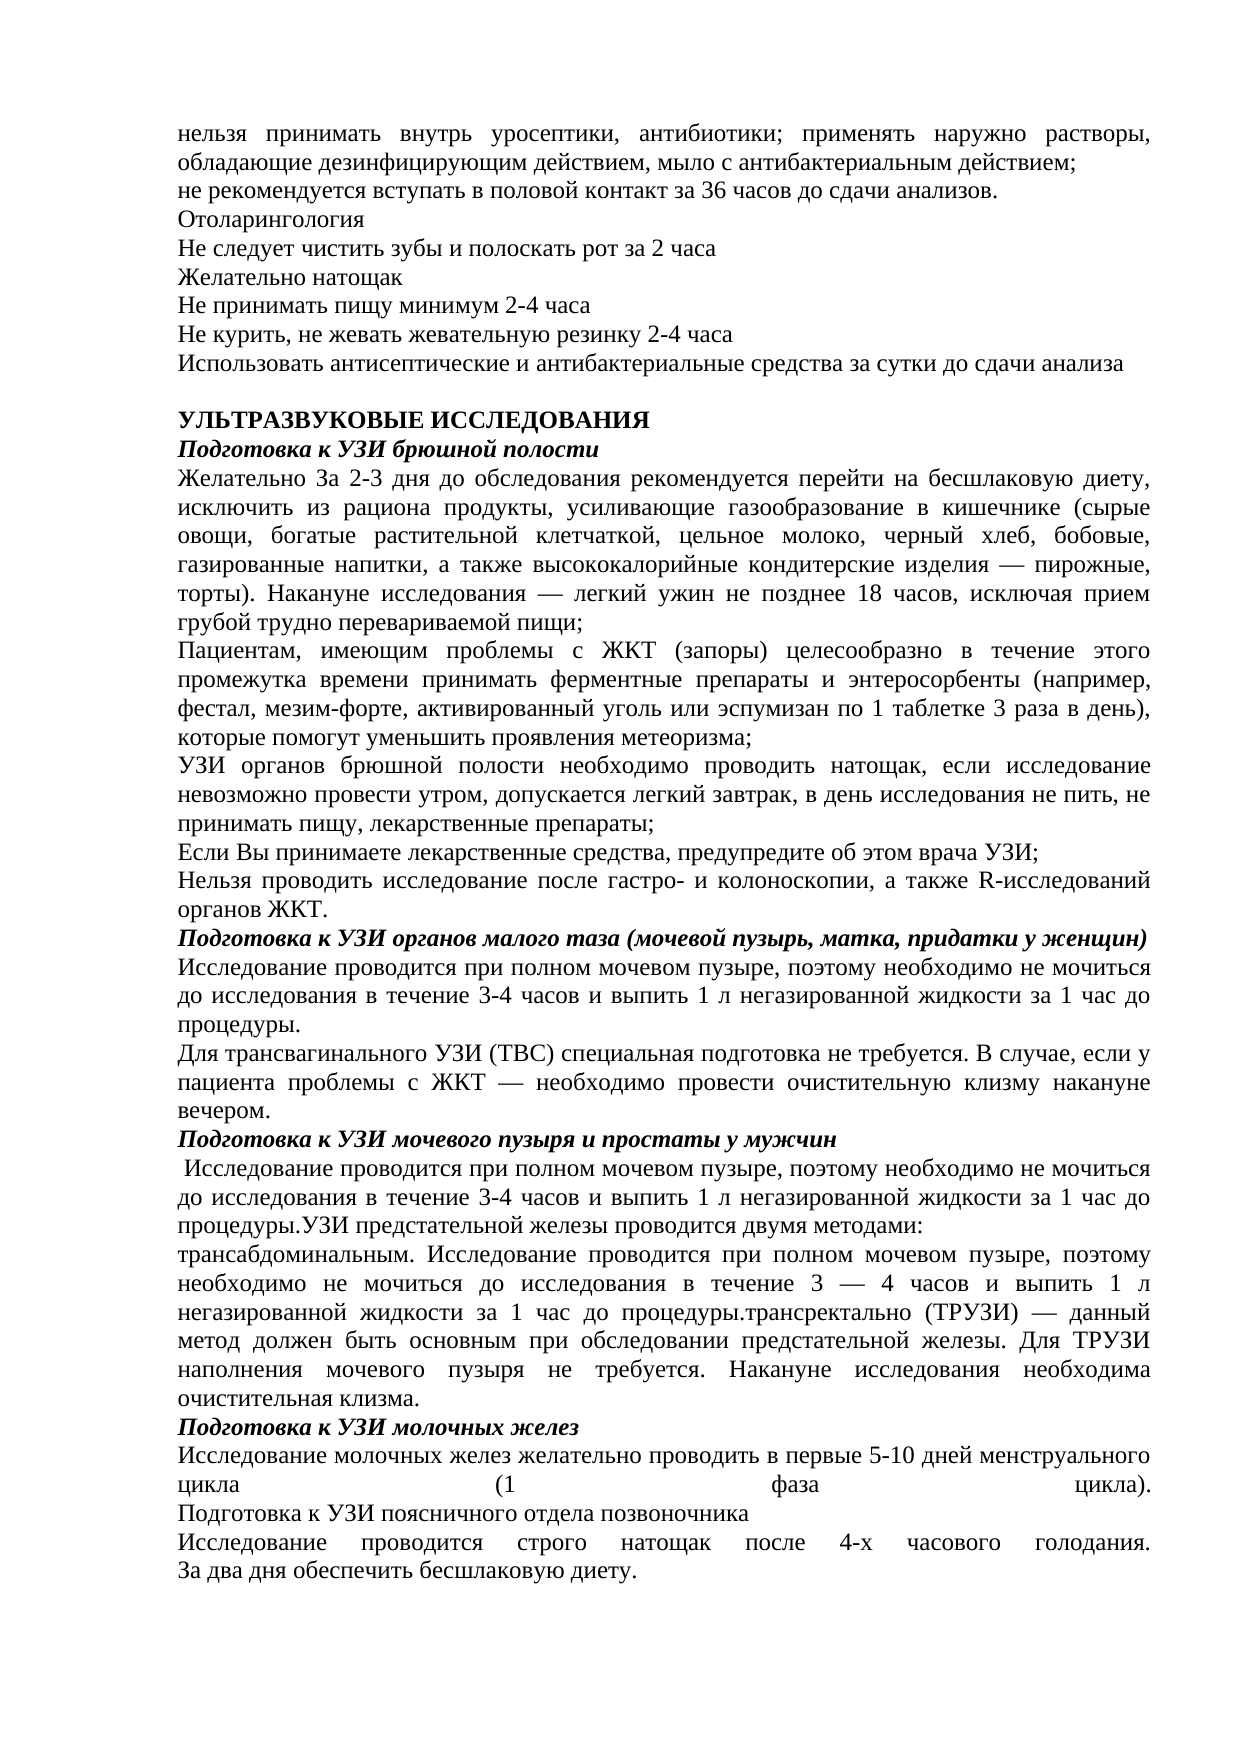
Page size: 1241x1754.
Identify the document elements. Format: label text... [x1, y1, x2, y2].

text Использовать антисептические и антибактериальные средства за сутки до сдачи анализа [177, 348, 1152, 377]
text Для трансвагинального УЗИ (ТВС) специальная подготовка не требуется. В случае, если у пациента проблемы с ЖКТ — необходимо провести очистительную клизму накануне вечером. [177, 1038, 1152, 1124]
text Нельзя проводить исследование после гастро- и колоноскопии, а также R-исследований органов ЖКТ. [177, 866, 1152, 923]
text Исследование проводится строго натощак после 4-х часового голодания. За два дня обеспечить бесшлаковую диету. [177, 1527, 1152, 1584]
text УЛЬТРАЗВУКОВЫЕ ИССЛЕДОВАНИЯ [177, 406, 1152, 434]
text Подготовка к УЗИ молочных желез [177, 1412, 1152, 1441]
text Исследование проводится при полном мочевом пузыре, поэтому необходимо не мочиться до исследования в течение 3-4 часов и выпить 1 л негазированной жидкости за 1 час до процедуры.УЗИ предстательной железы проводится двумя методами: [177, 1153, 1152, 1239]
text Исследование молочных желез желательно проводить в первые 5-10 дней менструального цикла (1 фаза цикла). Подготовка к УЗИ поясничного отдела позвоночника [177, 1441, 1152, 1527]
text не рекомендуется вступать в половой контакт за 36 часов до сдачи анализов. [177, 176, 1152, 204]
text трансабдоминальным. Исследование проводится при полном мочевом пузыре, поэтому необходимо не мочиться до исследования в течение 3 — 4 часов и выпить 1 л негазированной жидкости за 1 час до процедуры.трансректально (ТРУЗИ) — данный метод должен быть основным при обследовании предстательной железы. Для ТРУЗИ наполнения мочевого пузыря не требуется. Накануне исследования необходима очистительная клизма. [177, 1239, 1152, 1412]
text Подготовка к УЗИ брюшной полости [177, 434, 1152, 463]
text Если Вы принимаете лекарственные средства, предупредите об этом врача УЗИ; [177, 837, 1152, 866]
text нельзя принимать внутрь уросептики, антибиотики; применять наружно растворы, обладающие дезинфицирующим действием, мыло с антибактериальным действием; [177, 118, 1152, 176]
text Исследование проводится при полном мочевом пузыре, поэтому необходимо не мочиться до исследования в течение 3-4 часов и выпить 1 л негазированной жидкости за 1 час до процедуры. [177, 952, 1152, 1038]
text Не принимать пищу минимум 2-4 часа [177, 291, 1152, 319]
text Отоларингология [177, 204, 1152, 233]
text Пациентам, имеющим проблемы с ЖКТ (запоры) целесообразно в течение этого промежутка времени принимать ферментные препараты и энтеросорбенты (например, фестал, мезим-форте, активированный уголь или эспумизан по 1 таблетке 3 раза в день), которые помогут уменьшить проявления метеоризма; [177, 636, 1152, 751]
text Подготовка к УЗИ органов малого таза (мочевой пузырь, матка, придатки у женщин) [177, 923, 1152, 952]
text Не курить, не жевать жевательную резинку 2-4 часа [177, 319, 1152, 348]
text УЗИ органов брюшной полости необходимо проводить натощак, если исследование невозможно провести утром, допускается легкий завтрак, в день исследования не пить, не принимать пищу, лекарственные препараты; [177, 751, 1152, 837]
text Желательно натощак [177, 262, 1152, 291]
text Не следует чистить зубы и полоскать рот за 2 часа [177, 233, 1152, 262]
text Желательно За 2-3 дня до обследования рекомендуется перейти на бесшлаковую диету, исключить из рациона продукты, усиливающие газообразование в кишечнике (сырые овощи, богатые растительной клетчаткой, цельное молоко, черный хлеб, бобовые, газированные напитки, а также высококалорийные кондитерские изделия — пирожные, торты). Накануне исследования — легкий ужин не позднее 18 часов, исключая прием грубой трудно перевариваемой пищи; [177, 463, 1152, 636]
text Подготовка к УЗИ мочевого пузыря и простаты у мужчин [177, 1124, 1152, 1153]
